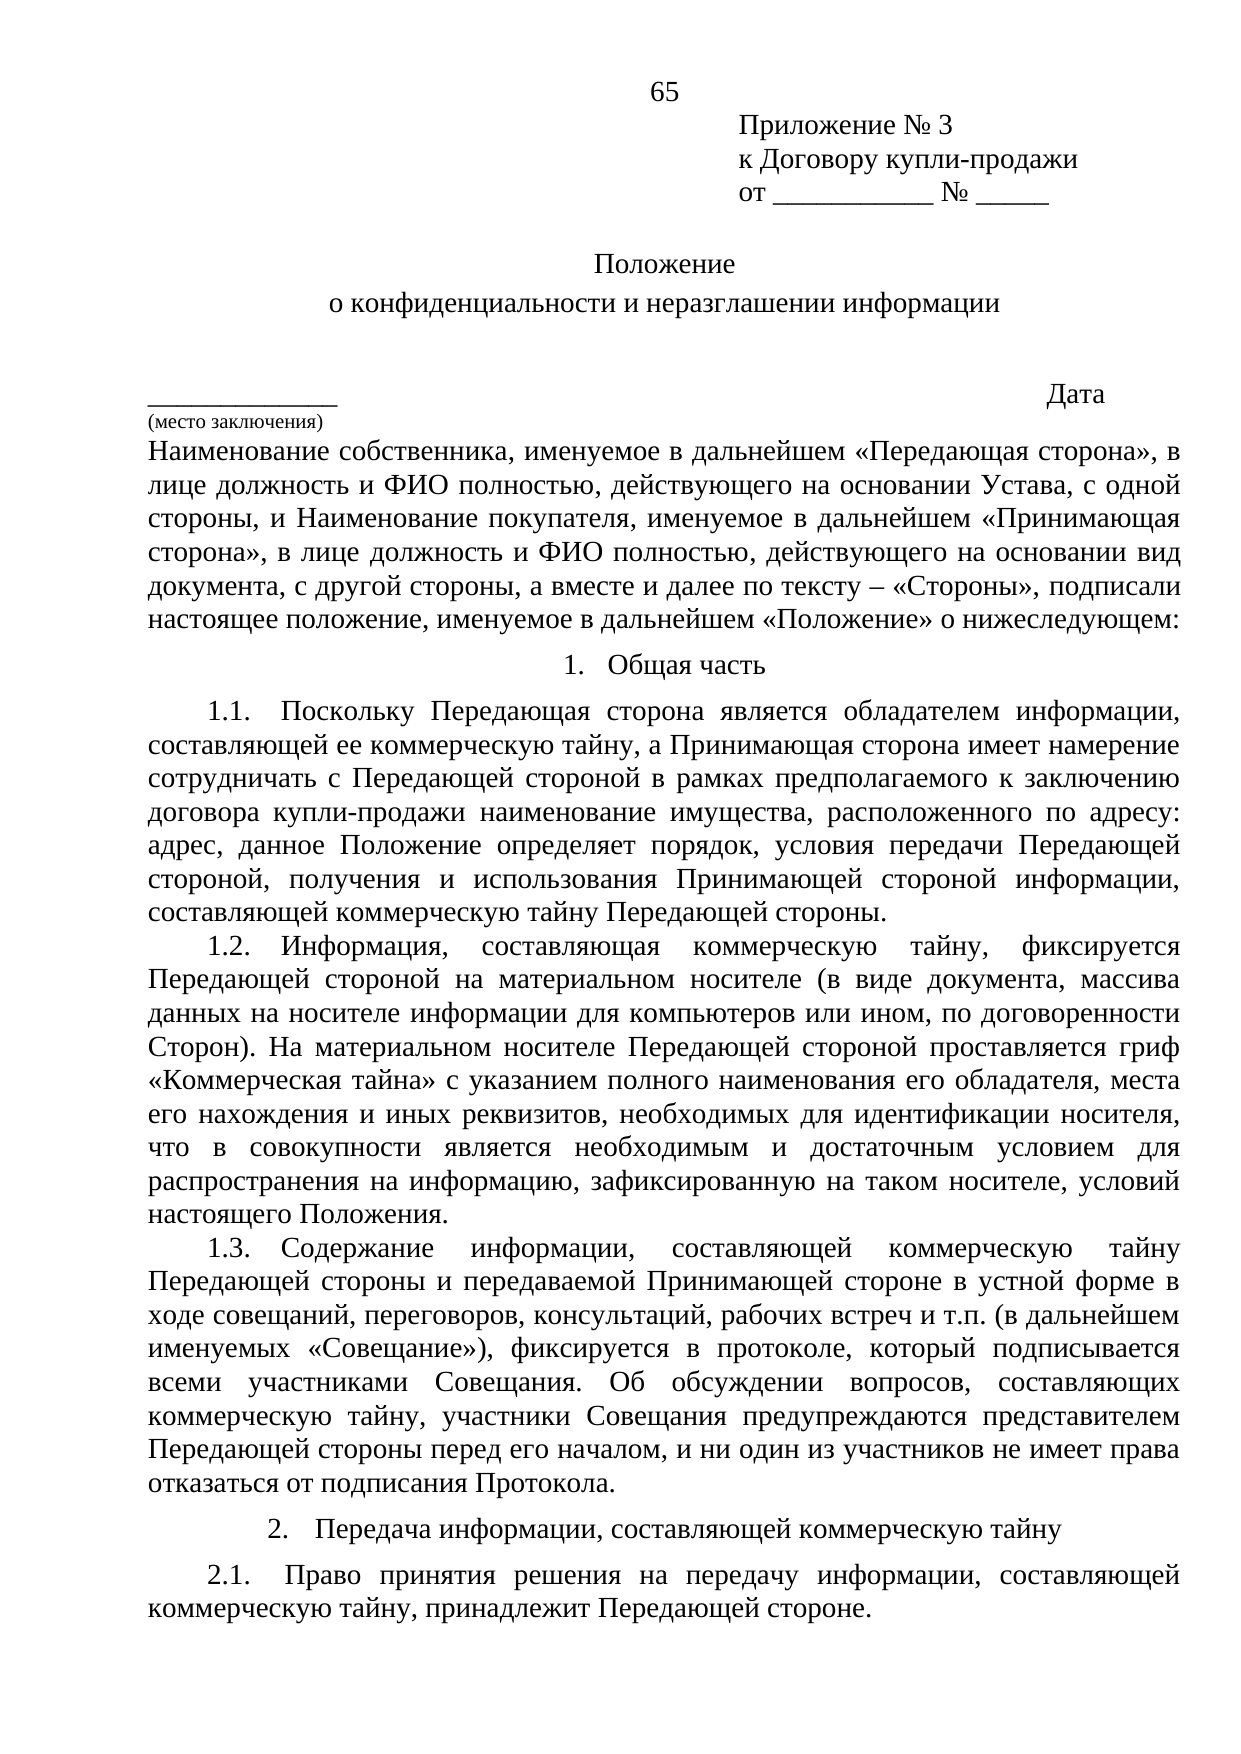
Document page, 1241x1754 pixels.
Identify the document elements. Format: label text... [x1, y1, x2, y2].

list Общая часть [148, 647, 1181, 681]
list Передача информации, составляющей коммерческую тайну [148, 1511, 1181, 1544]
list Право принятия решения на передачу информации, составляющей коммерческую тайну, принадлежит Передающей стороне. [148, 1557, 1181, 1624]
text (место заключения) [148, 409, 1181, 433]
list Информация, составляющая коммерческую тайну, фиксируется Передающей стороной на материальном носителе (в виде документа, массива данных на носителе информации для компьютеров или ином, по договоренности Сторон). На материальном носителе Передающей стороной проставляется гриф «Коммерческая тайна» с указанием полного наименования его обладателя, места его нахождения и иных реквизитов, необходимых для идентификации носителя, что в совокупности является необходимым и достаточным условием для распространения на информацию, зафиксированную на таком носителе, условий настоящего Положения. [148, 928, 1181, 1230]
list Поскольку Передающая сторона является обладателем информации, составляющей ее коммерческую тайну, а Принимающая сторона имеет намерение сотрудничать с Передающей стороной в рамках предполагаемого к заключению договора купли-продажи , расположенного по адресу: , данное Положение определяет порядок, условия передачи Передающей стороной, получения и использования Принимающей стороной информации, составляющей коммерческую тайну Передающей стороны. [148, 693, 1181, 928]
text Приложение № 3 [738, 107, 1181, 141]
text от ___________ № _____ [738, 174, 1181, 208]
list о конфиденциальности и неразглашении информации [148, 285, 1181, 351]
text к Договору купли-продажи [738, 141, 1181, 174]
list Положение [148, 247, 1181, 280]
list Содержание информации, составляющей коммерческую тайну Передающей стороны и передаваемой Принимающей стороне в устной форме в ходе совещаний, переговоров, консультаций, рабочих встреч и т.п. (в дальнейшем именуемых «Совещание»), фиксируется в протоколе, который подписывается всеми участниками Совещания. Об обсуждении вопросов, составляющих коммерческую тайну, участники Совещания предупреждаются представителем Передающей стороны перед его началом, и ни один из участников не имеет права отказаться от подписания Протокола. [148, 1230, 1181, 1498]
text , именуемое в дальнейшем «Передающая сторона», в лице , действующего на основании Устава, с одной стороны, и , именуемое в дальнейшем «Принимающая сторона», в лице , действующего на основании , с другой стороны, а вместе и далее по тексту – «Стороны», подписали настоящее положение, именуемое в дальнейшем «Положение» о нижеследующем: [148, 433, 1181, 635]
text _____________ [148, 376, 1181, 409]
